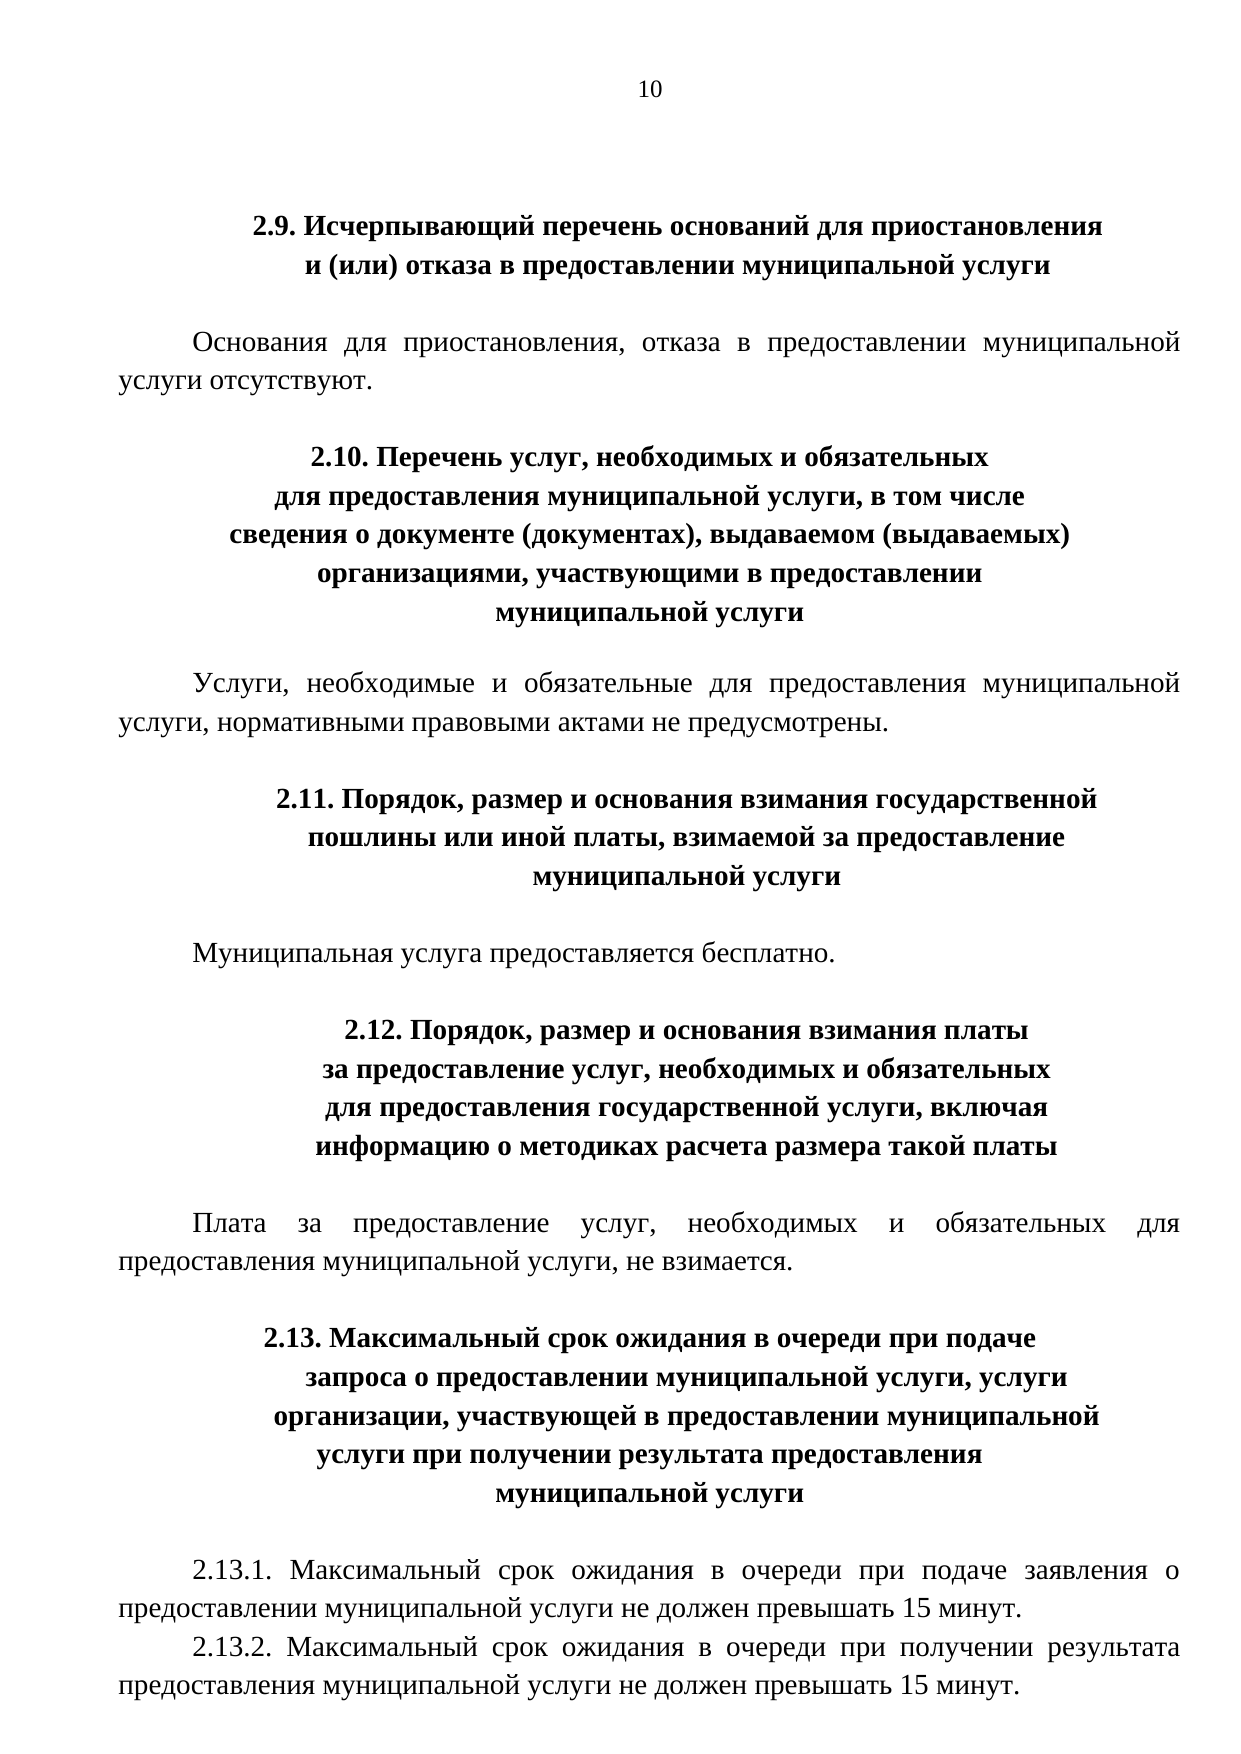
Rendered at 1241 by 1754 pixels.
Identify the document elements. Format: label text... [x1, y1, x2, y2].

text информацию о методиках расчета размера такой платы [118, 1128, 1181, 1161]
text организации, участвующей в предоставлении муниципальной [118, 1398, 1181, 1431]
text сведения о документе (документах), выдаваемом (выдаваемых) [118, 517, 1181, 550]
text Основания для приостановления, отказа в предоставлении муниципальной услуги отсутствуют. [118, 324, 1181, 396]
text муниципальной услуги [118, 858, 1181, 892]
text Муниципальная услуга предоставляется бесплатно. [118, 935, 1181, 969]
text организациями, участвующими в предоставлении [118, 555, 1181, 589]
text для предоставления муниципальной услуги, в том числе [118, 478, 1181, 512]
text 2.11. Порядок, размер и основания взимания государственной [118, 781, 1181, 814]
text услуги при получении результата предоставления [118, 1436, 1181, 1470]
text для предоставления государственной услуги, включая [118, 1089, 1181, 1123]
text за предоставление услуг, необходимых и обязательных [118, 1051, 1181, 1084]
text муниципальной услуги [118, 594, 1181, 627]
text 2.13.2. Максимальный срок ожидания в очереди при получении результата предоставления муниципальной услуги не должен превышать 15 минут. [118, 1629, 1181, 1701]
text муниципальной услуги [118, 1475, 1181, 1508]
text 2.13. Максимальный срок ожидания в очереди при подаче [118, 1321, 1181, 1354]
text Услуги, необходимые и обязательные для предоставления муниципальной услуги, нормативными правовыми актами не предусмотрены. [118, 665, 1181, 737]
text 2.9. Исчерпывающий перечень оснований для приостановления [118, 208, 1181, 242]
text 2.10. Перечень услуг, необходимых и обязательных [118, 439, 1181, 473]
text 2.12. Порядок, размер и основания взимания платы [118, 1012, 1181, 1046]
text запроса о предоставлении муниципальной услуги, услуги [118, 1359, 1181, 1393]
text и (или) отказа в предоставлении муниципальной услуги [118, 247, 1181, 280]
text пошлины или иной платы, взимаемой за предоставление [118, 819, 1181, 853]
text 2.13.1. Максимальный срок ожидания в очереди при подаче заявления о предоставлении муниципальной услуги не должен превышать 15 минут. [118, 1552, 1181, 1624]
text Плата за предоставление услуг, необходимых и обязательных для предоставления муниципальной услуги, не взимается. [118, 1205, 1181, 1277]
